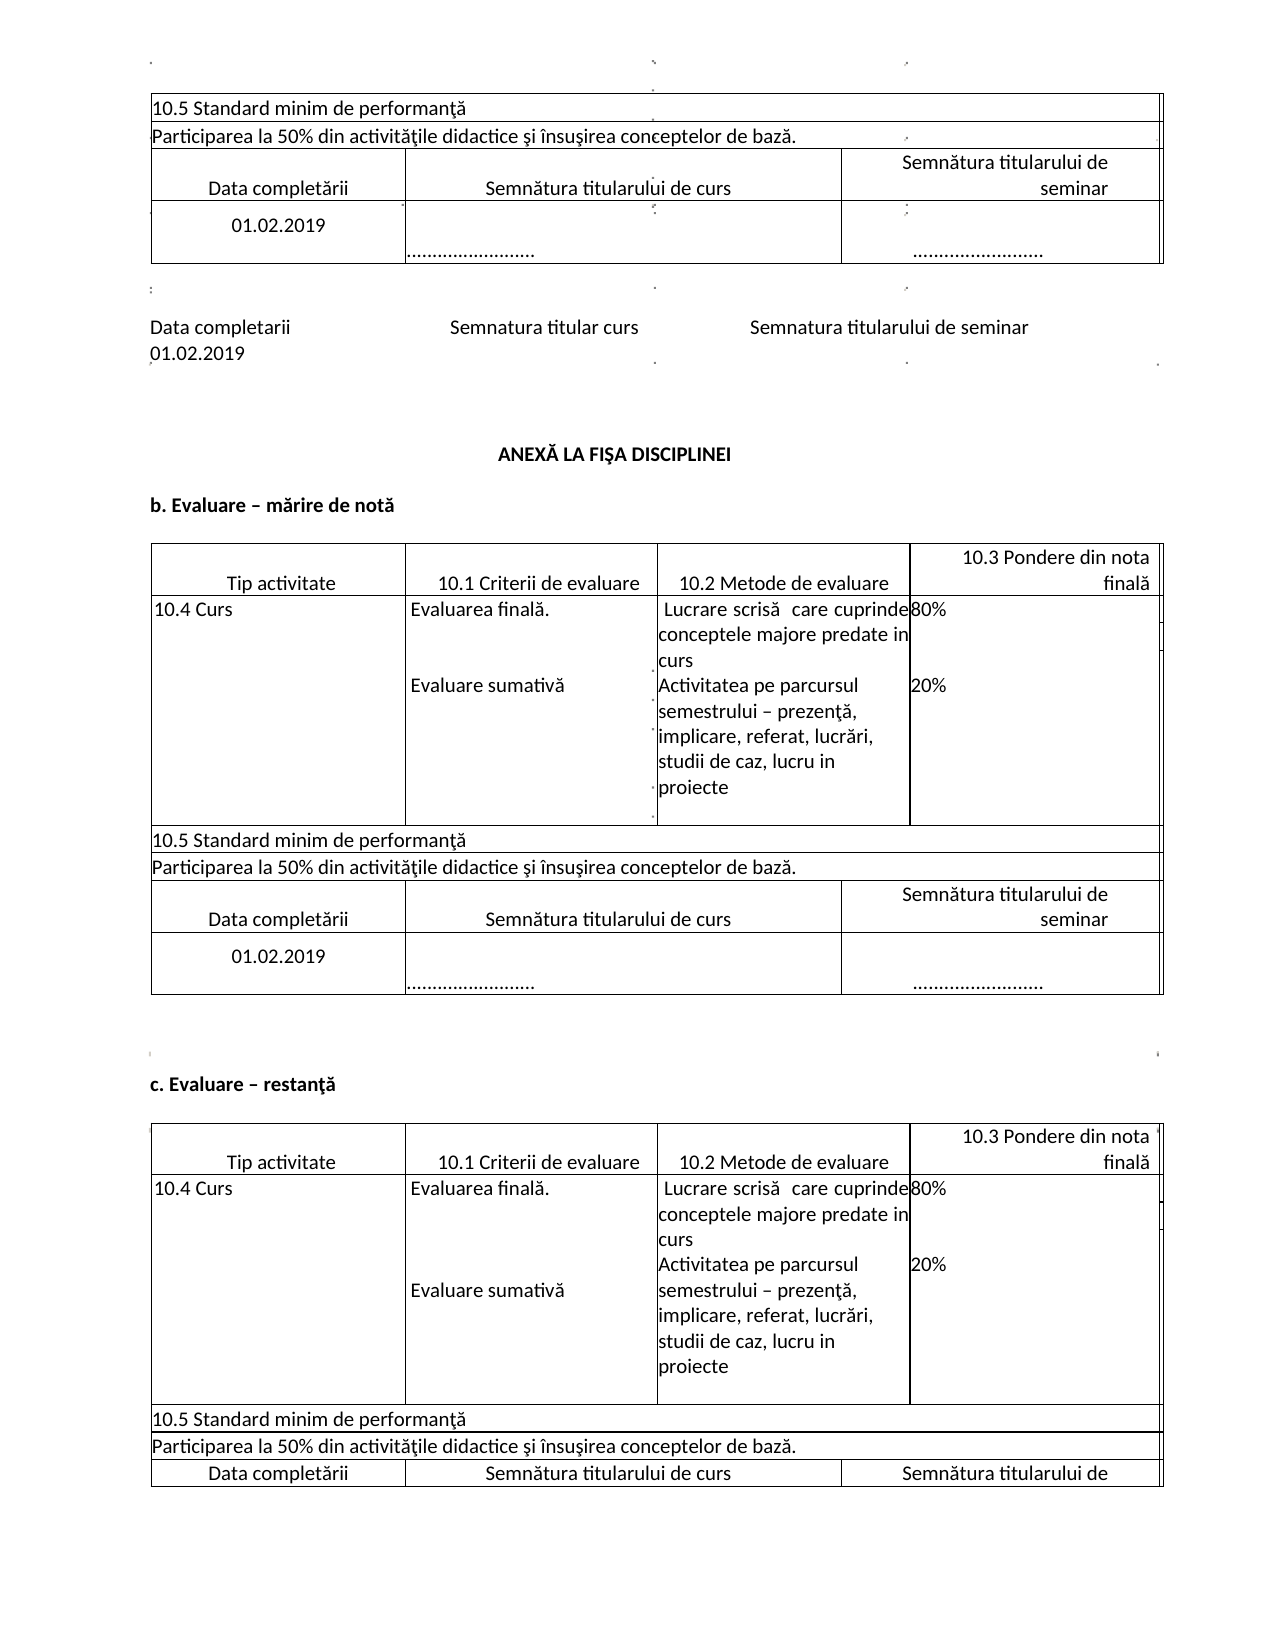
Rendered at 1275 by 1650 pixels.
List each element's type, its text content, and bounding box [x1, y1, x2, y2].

text Data completarii Semnatura titular curs Semnatura titularului de seminar [150, 314, 1158, 340]
table_cell ......................... [842, 201, 1159, 263]
table_cell Evaluarea finală. Evaluare sumativă [406, 596, 657, 825]
table_header 10.2 Metode de evaluare [658, 1124, 909, 1174]
text 01.02.2019 [150, 340, 1158, 365]
text b. Evaluare – mărire de notă [150, 492, 1158, 518]
table_cell Lucrare scrisă care cuprinde conceptele majore predate in curs Activitatea pe parcursul semestrului – prezenţă, implicare, referat, lucrări, studii de caz, lucru in proiecte [658, 1175, 909, 1404]
table_cell Semnătura titularului de curs [406, 149, 841, 200]
table_cell Participarea la 50% din activităţile didactice şi însuşirea conceptelor de bază. [152, 1433, 1159, 1459]
table_cell Participarea la 50% din activităţile didactice şi însuşirea conceptelor de bază. [152, 853, 1159, 880]
table_cell Data completării [152, 1460, 405, 1486]
table_cell 80% 20% [911, 1175, 1159, 1404]
table_cell Semnătura titularului de seminar [842, 149, 1159, 200]
table_cell ......................... [842, 933, 1159, 994]
table_cell Data completării [152, 149, 405, 200]
table_cell 10.5 Standard minim de performanţă [152, 94, 1159, 121]
table_header 10.1 Criterii de evaluare [406, 1124, 657, 1174]
table_header Tip activitate [152, 1124, 405, 1174]
table_cell Participarea la 50% din activităţile didactice şi însuşirea conceptelor de bază. [152, 122, 1159, 148]
table_header Tip activitate [152, 544, 405, 595]
table_cell 10.5 Standard minim de performanţă [152, 826, 1159, 852]
table_header 10.3 Pondere din nota finală [911, 544, 1159, 595]
table_cell Semnătura titularului de curs [406, 881, 841, 932]
table_header 10.2 Metode de evaluare [658, 544, 909, 595]
table_cell 80% 20% [911, 596, 1159, 825]
text c. Evaluare – restanţă [150, 1072, 1158, 1097]
table_cell 10.4 Curs [152, 1175, 405, 1404]
table_cell Semnătura titularului de seminar [842, 881, 1159, 932]
table_cell Evaluarea finală. Evaluare sumativă [406, 1175, 657, 1404]
table_cell Lucrare scrisă care cuprinde conceptele majore predate in curs Activitatea pe parcursul semestrului – prezenţă, implicare, referat, lucrări, studii de caz, lucru in proiecte [658, 596, 909, 825]
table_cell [406, 1460, 841, 1486]
table_cell ......................... [406, 933, 841, 994]
table_cell 01.02.2019 [152, 933, 405, 994]
table_header 10.3 Pondere din nota finală [911, 1124, 1159, 1174]
table_cell Data completării [152, 881, 405, 932]
table_cell 10.4 Curs [152, 596, 405, 825]
text ANEXĂ LA FIŞA DISCIPLINEI [498, 442, 1158, 467]
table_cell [842, 1460, 1159, 1486]
table_cell 01.02.2019 [152, 201, 405, 263]
table_cell 10.5 Standard minim de performanţă [152, 1405, 1159, 1431]
table_header 10.1 Criterii de evaluare [406, 544, 657, 595]
table_cell ......................... [406, 201, 841, 263]
